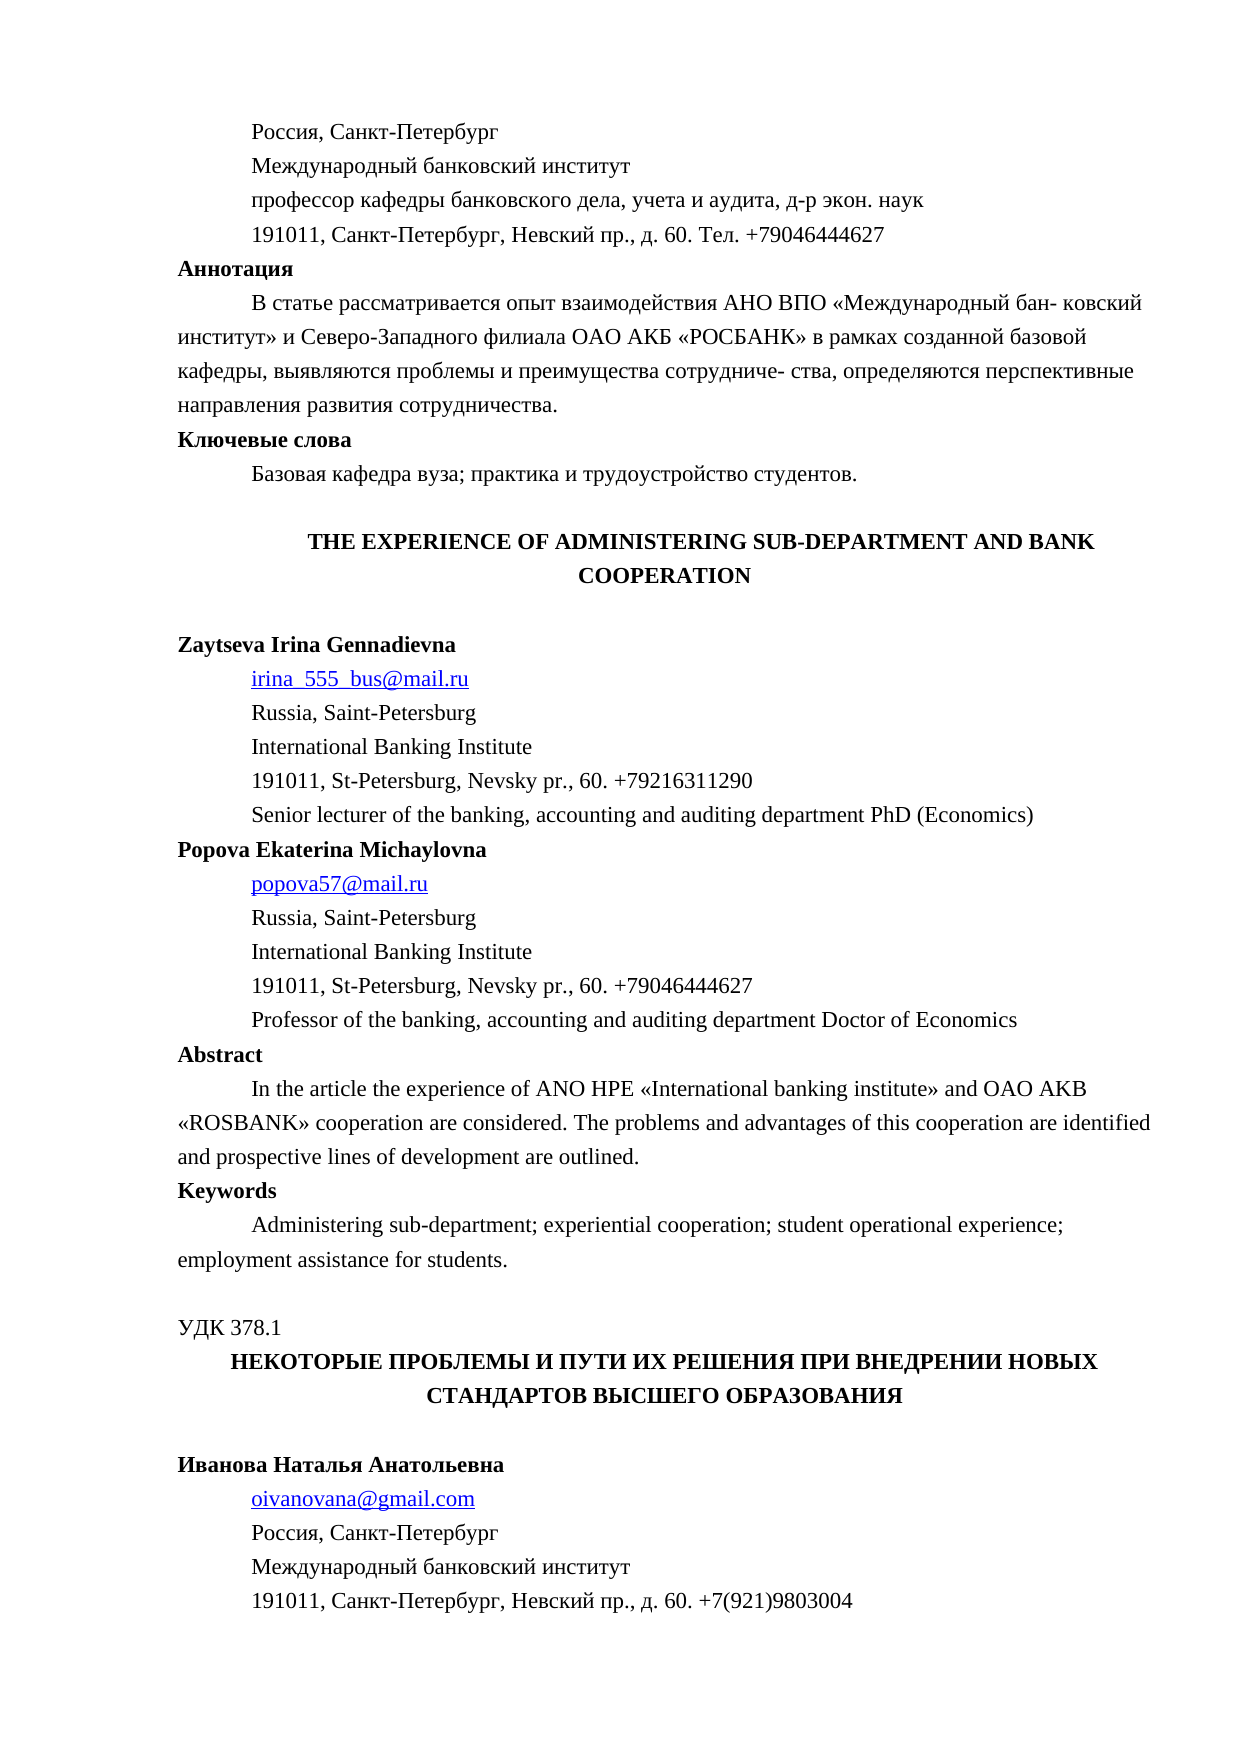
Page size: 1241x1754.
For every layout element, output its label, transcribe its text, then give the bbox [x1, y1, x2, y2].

text Иванова Наталья Анатольевна [177, 1451, 1152, 1477]
text oivanovana@gmail.com [177, 1485, 1152, 1511]
text In the article the experience of ANO HPE «International banking institute» and OAO AKB «ROSBANK» cooperation are considered. The problems and advantages of this cooperation are identified and prospective lines of development are outlined. [177, 1075, 1152, 1169]
text irina_555_bus@mail.ru [177, 665, 1152, 691]
text Россия, Санкт-Петербург [177, 118, 1152, 144]
text International Banking Institute [177, 938, 1152, 964]
text Международный банковский институт [177, 152, 1152, 179]
text В статье рассматривается опыт взаимодействия АНО ВПО «Международный бан- ковский институт» и Северо-Западного филиала ОАО АКБ «РОСБАНК» в рамках созданной базовой кафедры, выявляются проблемы и преимущества сотрудниче- ства, определяются перспективные направления развития сотрудничества. [177, 289, 1152, 418]
text Zaytseva Irina Gennadievna [177, 631, 1152, 657]
text International Banking Institute [177, 733, 1152, 759]
text НЕКОТОРЫЕ ПРОБЛЕМЫ И ПУТИ ИХ РЕШЕНИЯ ПРИ ВНЕДРЕНИИ НОВЫХ СТАНДАРТОВ ВЫСШЕГО ОБРАЗОВАНИЯ [177, 1348, 1152, 1409]
text popova57@mail.ru [177, 870, 1152, 896]
text Senior lecturer of the banking, accounting and auditing department PhD (Economics) [177, 801, 1152, 828]
text УДК 378.1 [177, 1314, 1152, 1340]
text Professor of the banking, accounting and auditing department Doctor of Economics [177, 1006, 1152, 1033]
text Россия, Санкт-Петербург [177, 1519, 1152, 1545]
text Russia, Saint-Petersburg [177, 699, 1152, 725]
text Keywords [177, 1177, 1152, 1204]
text THE EXPERIENCE OF ADMINISTERING SUB-DEPARTMENT AND BANK COOPERATION [177, 528, 1152, 589]
text Аннотация [177, 255, 1152, 281]
text Administering sub-department; experiential cooperation; student operational experience; employment assistance for students. [177, 1211, 1152, 1272]
text Базовая кафедра вуза; практика и трудоустройство студентов. [177, 460, 1152, 486]
text 191011, St-Petersburg, Nevsky pr., 60. +79216311290 [177, 767, 1152, 794]
text Russia, Saint-Petersburg [177, 904, 1152, 930]
text Abstract [177, 1041, 1152, 1067]
text Международный банковский институт [177, 1553, 1152, 1579]
text 191011, Санкт-Петербург, Невский пр., д. 60. Тел. +79046444627 [177, 221, 1152, 247]
text 191011, Санкт-Петербург, Невский пр., д. 60. +7(921)9803004 [177, 1587, 1152, 1614]
text Ключевые слова [177, 426, 1152, 452]
text Popova Ekaterina Michaylovna [177, 836, 1152, 862]
text профессор кафедры банковского дела, учета и аудита, д-р экон. наук [177, 186, 1152, 213]
text 191011, St-Petersburg, Nevsky pr., 60. +79046444627 [177, 972, 1152, 999]
